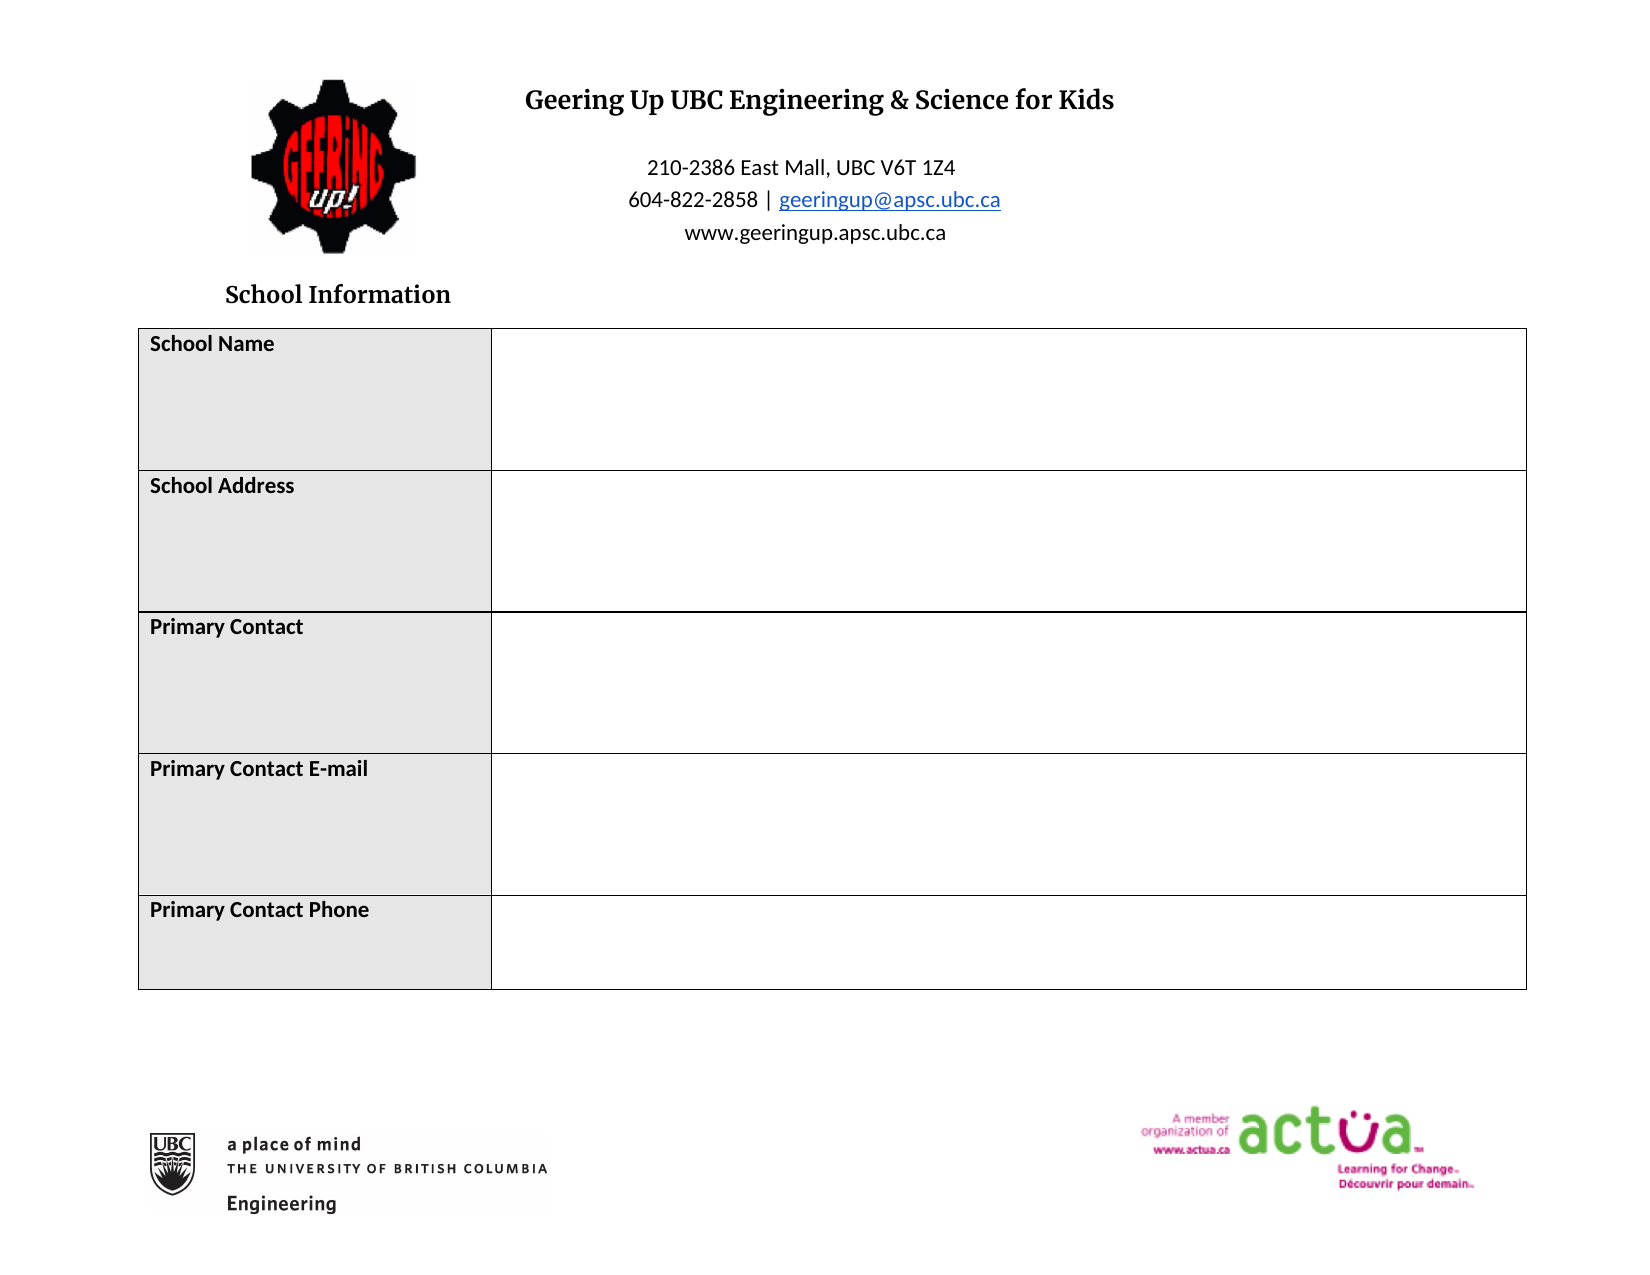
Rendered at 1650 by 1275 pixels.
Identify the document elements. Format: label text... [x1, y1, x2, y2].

picture [1070, 1095, 1532, 1214]
table_cell Primary Contact Phone [139, 896, 491, 989]
table_cell [492, 896, 1526, 989]
text School Information [225, 280, 1500, 309]
table_header School Name [139, 329, 491, 470]
table_cell [492, 471, 1526, 611]
picture [215, 64, 472, 260]
picture [150, 1133, 547, 1214]
table_header [492, 329, 1526, 470]
table_cell Primary Contact [139, 613, 491, 753]
table_cell School Address [139, 471, 491, 611]
table_cell [492, 613, 1526, 753]
table_cell Primary Contact E-mail [139, 754, 491, 894]
table_cell [492, 754, 1526, 894]
